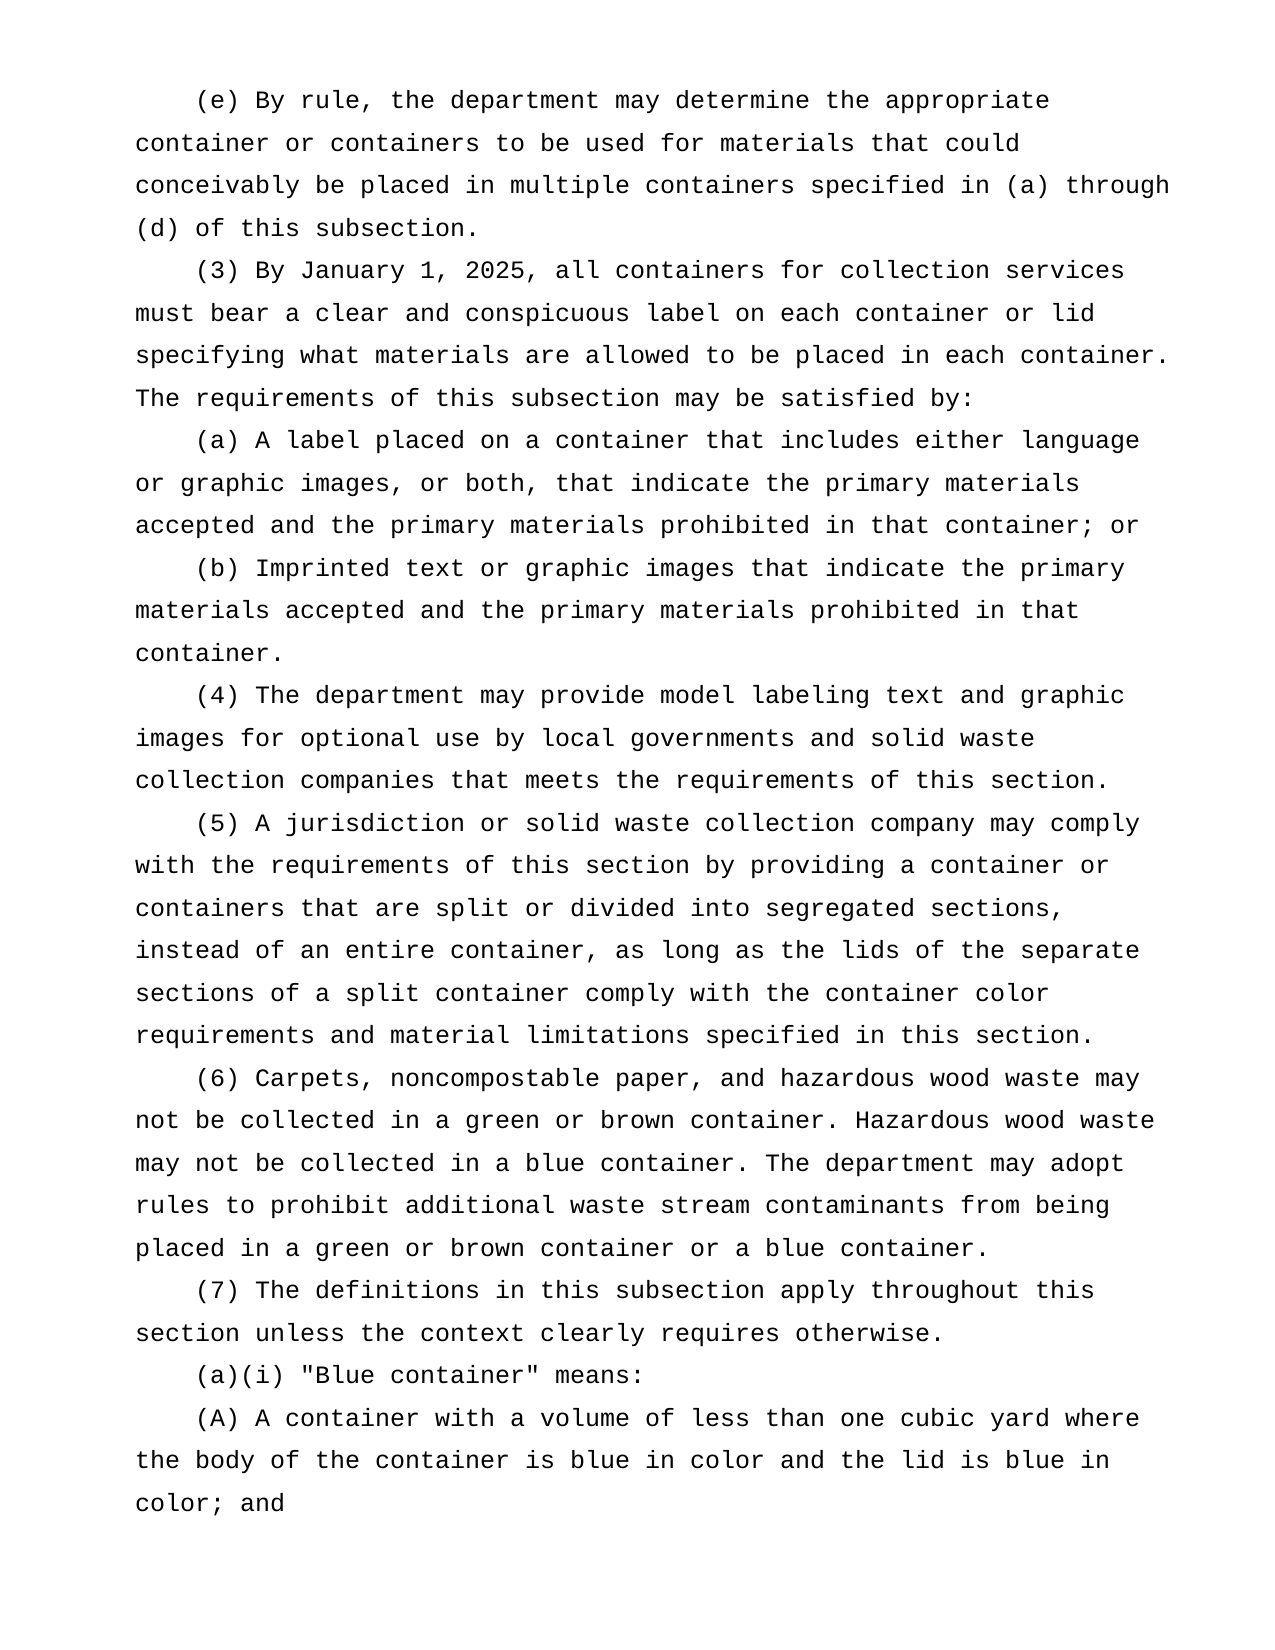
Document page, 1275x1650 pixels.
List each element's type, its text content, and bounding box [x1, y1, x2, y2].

text (4) The department may provide model labeling text and graphic images for optional use by local governments and solid waste collection companies that meets the requirements of this section. [135, 670, 1170, 797]
text (e) By rule, the department may determine the appropriate container or containers to be used for materials that could conceivably be placed in multiple containers specified in (a) through (d) of this subsection. [135, 75, 1170, 245]
text (A) A container with a volume of less than one cubic yard where the body of the container is blue in color and the lid is blue in color; and [135, 1392, 1170, 1520]
text (5) A jurisdiction or solid waste collection company may comply with the requirements of this section by providing a container or containers that are split or divided into segregated sections, instead of an entire container, as long as the lids of the separate sections of a split container comply with the container color requirements and material limitations specified in this section. [135, 797, 1170, 1052]
text (a)(i) "Blue container" means: [135, 1350, 1170, 1392]
text (7) The definitions in this subsection apply throughout this section unless the context clearly requires otherwise. [135, 1265, 1170, 1350]
text (3) By January 1, 2025, all containers for collection services must bear a clear and conspicuous label on each container or lid specifying what materials are allowed to be placed in each container. The requirements of this subsection may be satisfied by: [135, 245, 1170, 415]
text (a) A label placed on a container that includes either language or graphic images, or both, that indicate the primary materials accepted and the primary materials prohibited in that container; or [135, 415, 1170, 542]
text (6) Carpets, noncompostable paper, and hazardous wood waste may not be collected in a green or brown container. Hazardous wood waste may not be collected in a blue container. The department may adopt rules to prohibit additional waste stream contaminants from being placed in a green or brown container or a blue container. [135, 1052, 1170, 1265]
text (b) Imprinted text or graphic images that indicate the primary materials accepted and the primary materials prohibited in that container. [135, 542, 1170, 670]
